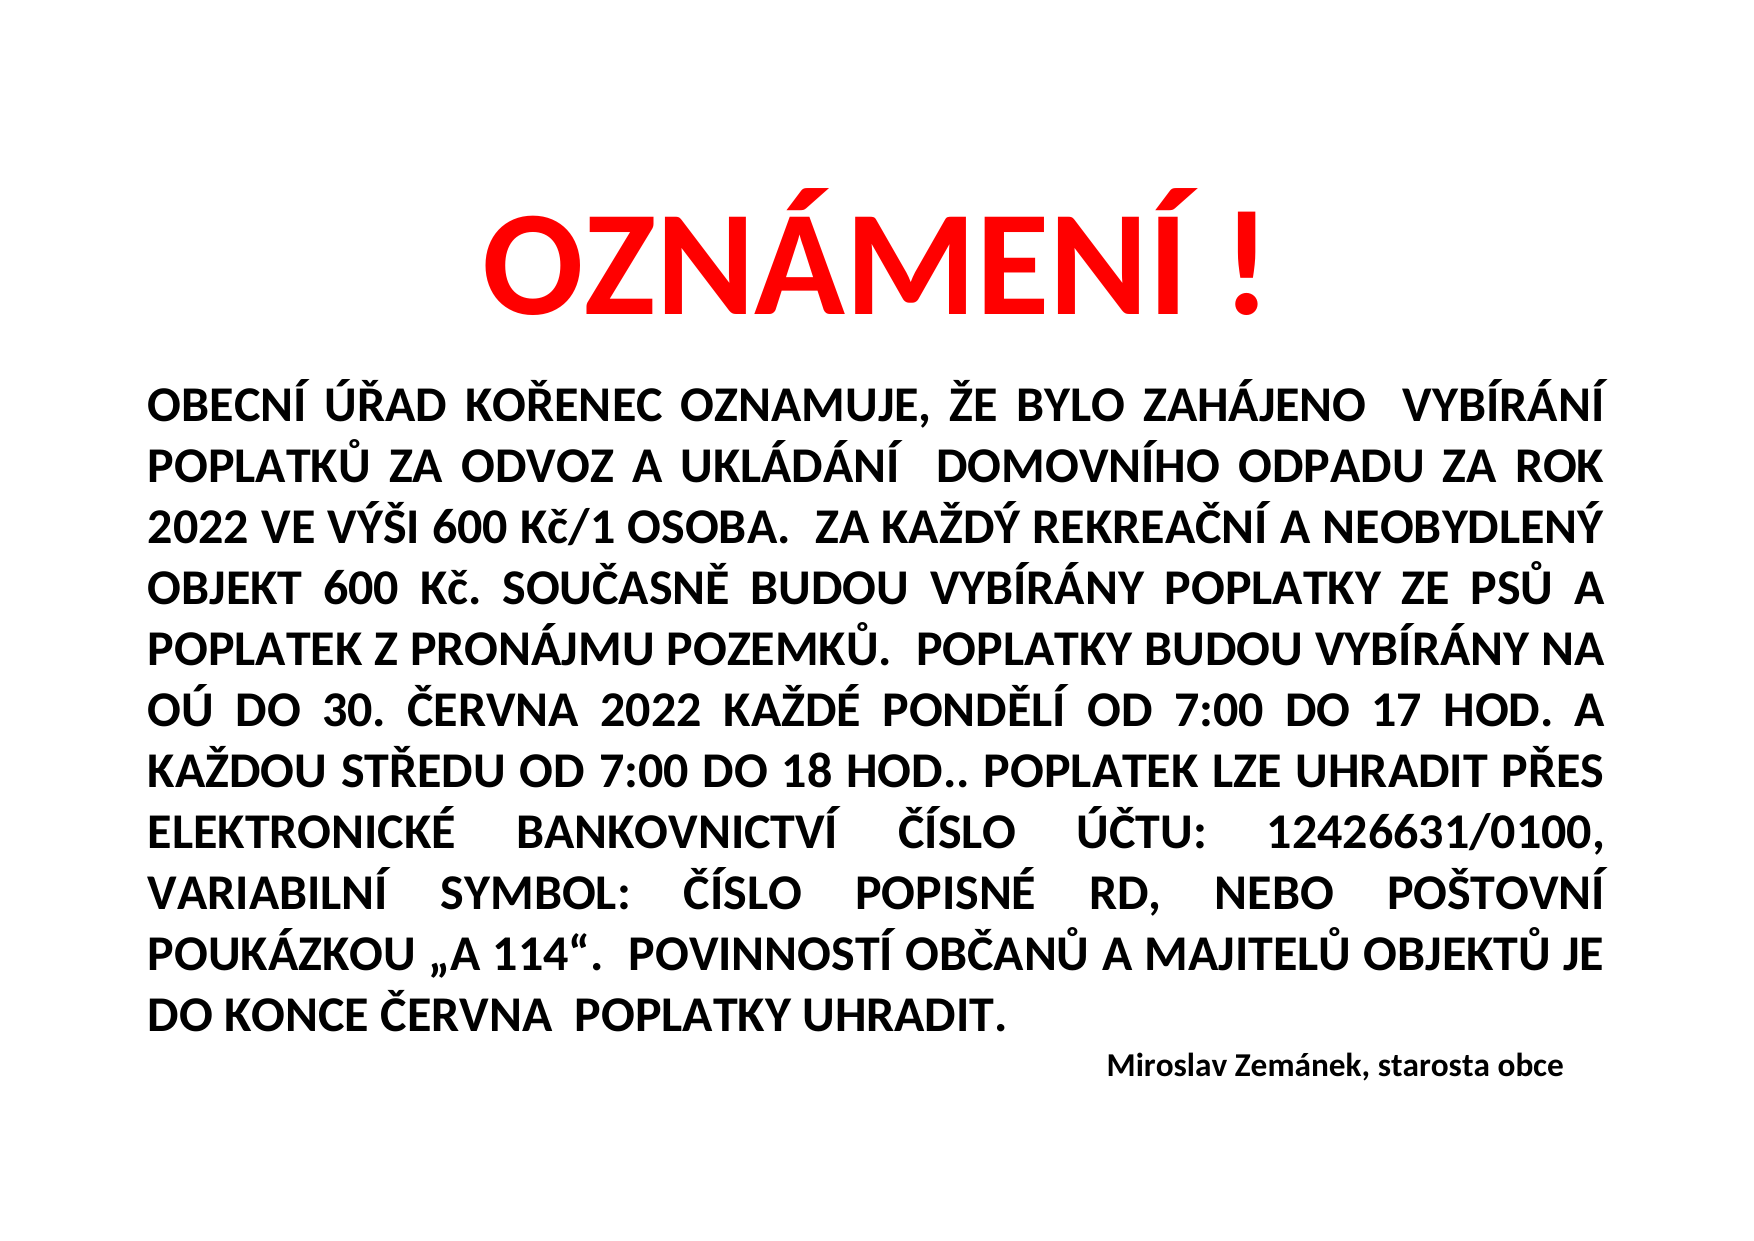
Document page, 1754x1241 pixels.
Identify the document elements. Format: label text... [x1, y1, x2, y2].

subtitle OBECNÍ ÚŘAD KOŘENEC OZNAMUJE, ŽE BYLO ZAHÁJENO VYBÍRÁNÍ POPLATKŮ ZA ODVOZ A UKLÁDÁNÍ DOMOVNÍHO ODPADU ZA ROK 2022 VE VÝŠI 600 Kč/1 OSOBA. ZA KAŽDÝ REKREAČNÍ A NEOBYDLENÝ OBJEKT 600 Kč. SOUČASNĚ BUDOU VYBÍRÁNY POPLATKY ZE PSŮ A POPLATEK Z PRONÁJMU POZEMKŮ. POPLATKY BUDOU VYBÍRÁNY NA OÚ DO 30. ČERVNA 2022 KAŽDÉ PONDĚLÍ OD 7:00 DO 17 HOD. A KAŽDOU STŘEDU OD 7:00 DO 18 HOD.. POPLATEK LZE UHRADIT PŘES ELEKTRONICKÉ BANKOVNICTVÍ ČÍSLO ÚČTU: 12426631/0100, VARIABILNÍ SYMBOL: ČÍSLO POPISNÉ RD, NEBO POŠTOVNÍ POUKÁZKOU „A 114“. POVINNOSTÍ OBČANŮ A MAJITELŮ OBJEKTŮ JE DO KONCE ČERVNA POPLATKY UHRADIT. [148, 372, 1606, 1044]
subtitle OZNÁMENÍ ! [148, 168, 1606, 352]
text Miroslav Zemánek, starosta obce [148, 1044, 1606, 1084]
